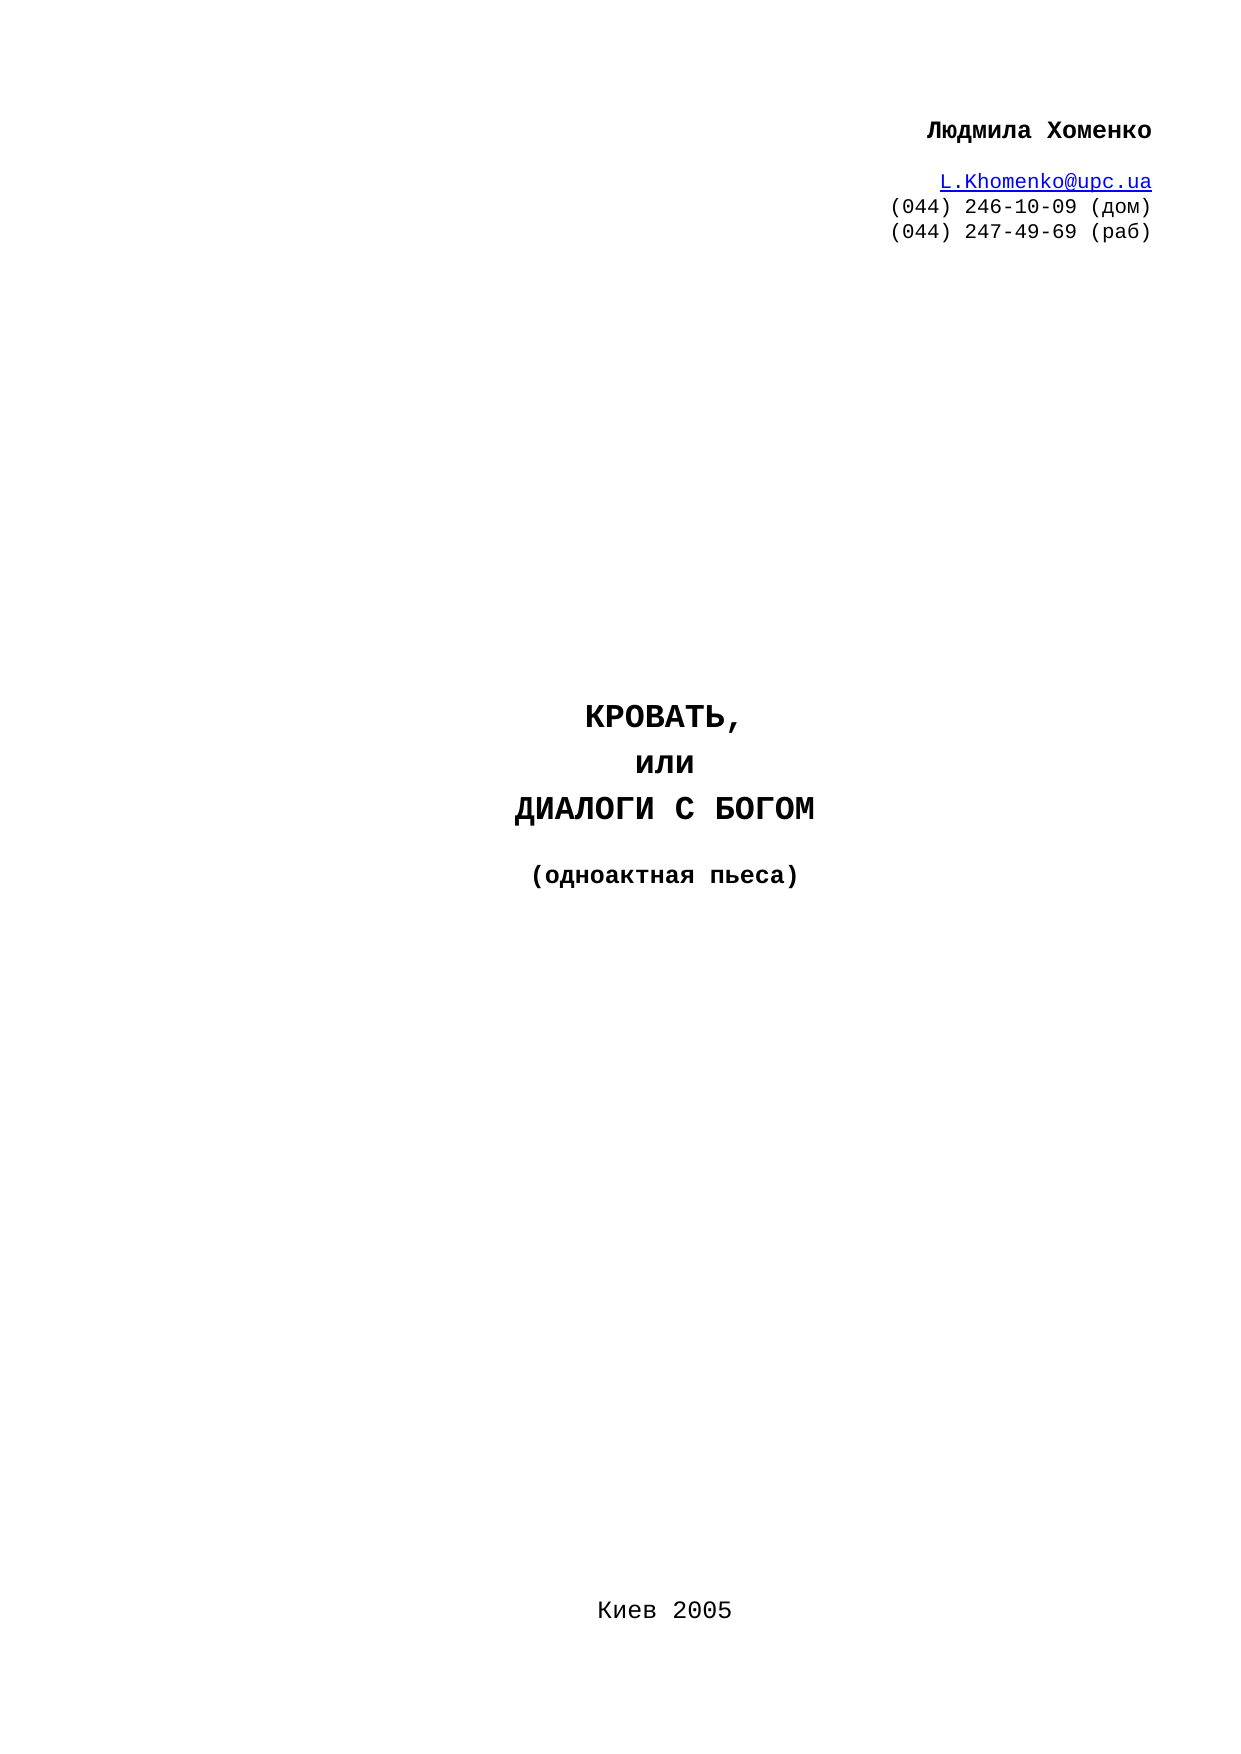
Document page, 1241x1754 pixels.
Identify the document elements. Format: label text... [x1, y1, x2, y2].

text L.Khomenko@upc.ua [177, 168, 1152, 193]
text Людмила Хоменко [177, 118, 1152, 143]
text (одноактная пьеса) [177, 863, 1152, 891]
subtitle ДИАЛОГИ С БОГОМ [177, 783, 1152, 828]
subtitle КРОВАТЬ, [177, 691, 1152, 737]
text (044) 247-49-69 (раб) [177, 218, 1152, 243]
subtitle или [177, 737, 1152, 783]
text Киев 2005 [177, 1598, 1152, 1623]
text (044) 246-10-09 (дом) [177, 193, 1152, 218]
